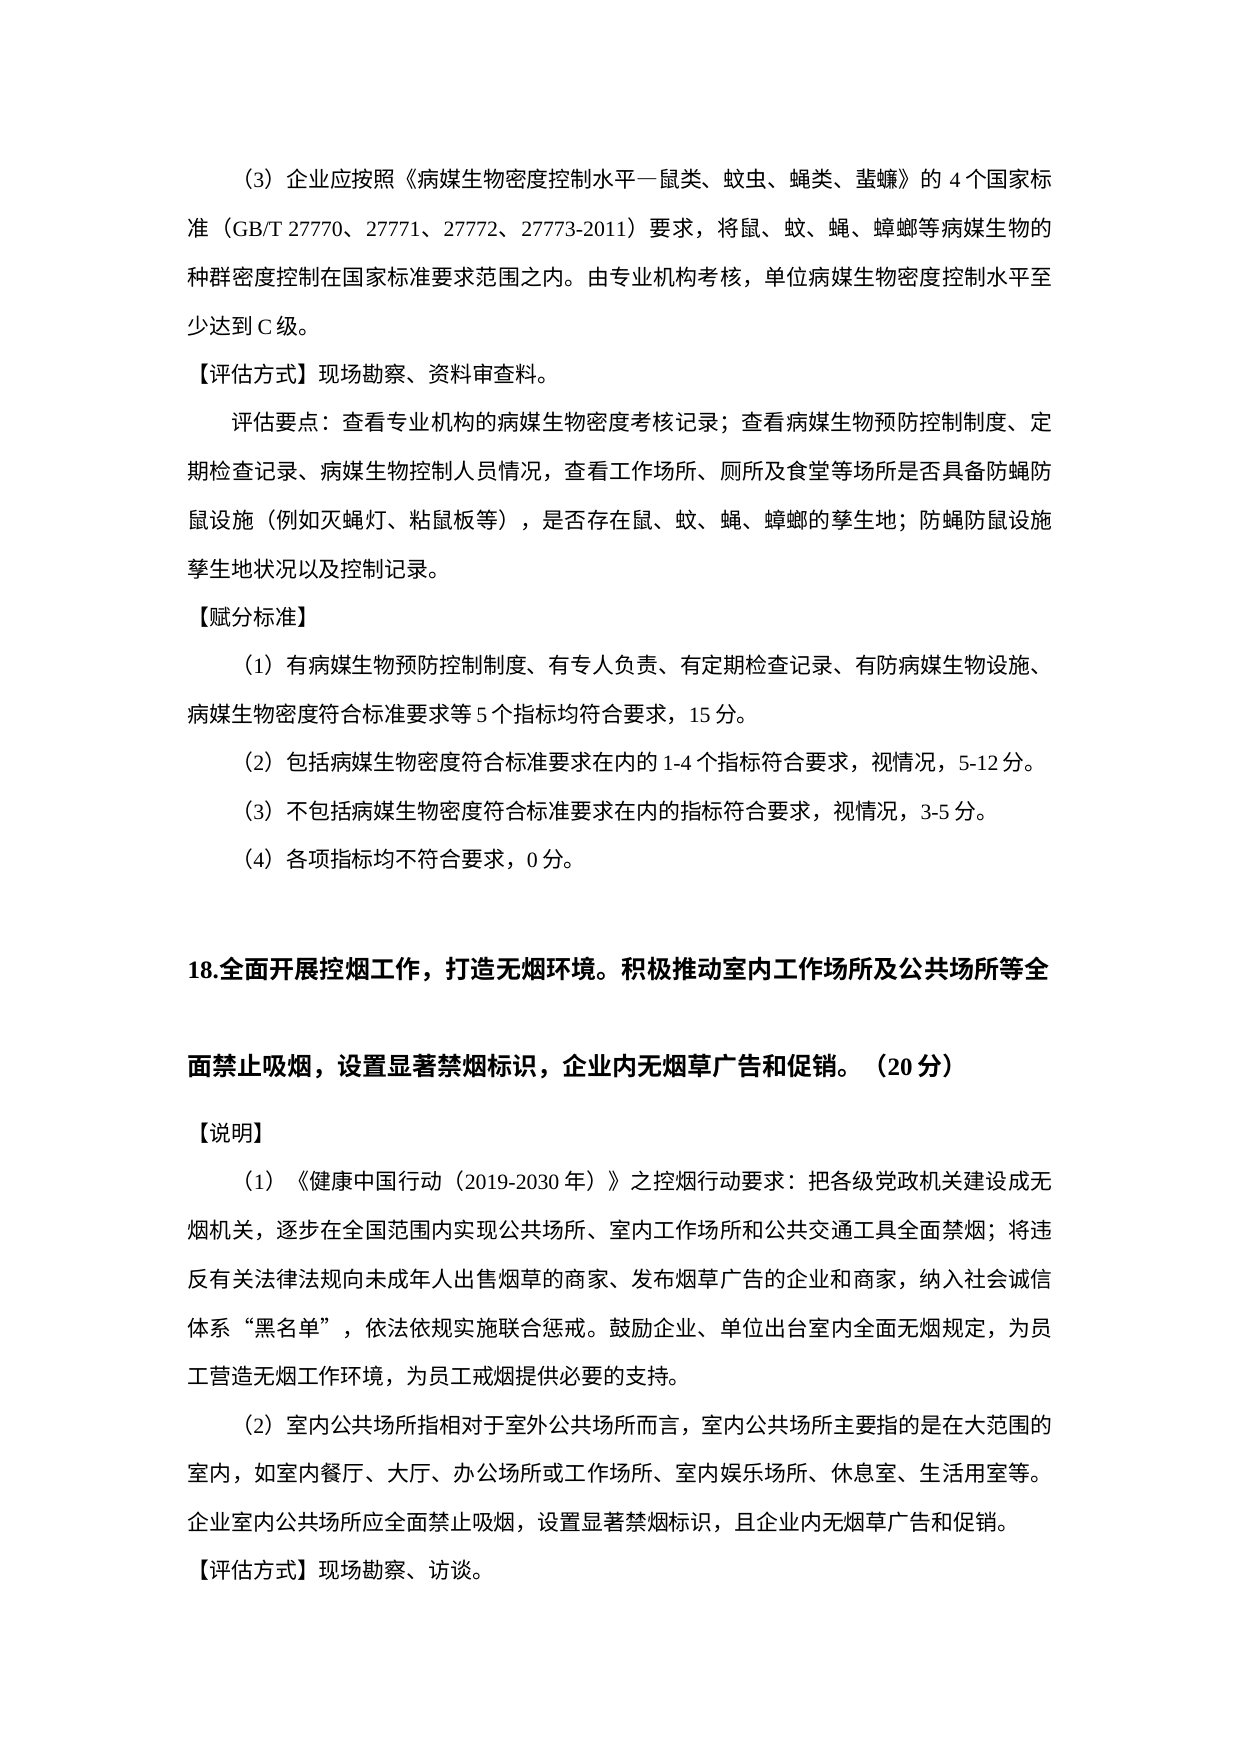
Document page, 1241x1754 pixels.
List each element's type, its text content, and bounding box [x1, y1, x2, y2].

text 【赋分标准】 [187, 599, 1053, 632]
text （2）包括病媒生物密度符合标准要求在内的1-4个指标符合要求，视情况，5-12分。 [187, 745, 1053, 777]
text （4）各项指标均不符合要求，0分。 [187, 842, 1053, 874]
text 18.全面开展控烟工作，打造无烟环境。积极推动室内工作场所及公共场所等全面禁止吸烟，设置显著禁烟标识，企业内无烟草广告和促销。（20分） [187, 935, 1053, 1097]
text 【评估方式】现场勘察、资料审查料。 [187, 357, 1053, 389]
text （2）室内公共场所指相对于室外公共场所而言，室内公共场所主要指的是在大范围的室内，如室内餐厅、大厅、办公场所或工作场所、室内娱乐场所、休息室、生活用室等。企业室内公共场所应全面禁止吸烟，设置显著禁烟标识，且企业内无烟草广告和促销。 [187, 1407, 1053, 1537]
text 【评估方式】现场勘察、访谈。 [187, 1553, 1053, 1586]
text 评估要点：查看专业机构的病媒生物密度考核记录；查看病媒生物预防控制制度、定期检查记录、病媒生物控制人员情况，查看工作场所、厕所及食堂等场所是否具备防蝇防鼠设施（例如灭蝇灯、粘鼠板等），是否存在鼠、蚊、蝇、蟑螂的孳生地；防蝇防鼠设施、孳生地状况以及控制记录。 [187, 405, 1053, 584]
text 【说明】 [187, 1116, 1053, 1148]
text （1）《健康中国行动（2019-2030年）》之控烟行动要求：把各级党政机关建设成无烟机关，逐步在全国范围内实现公共场所、室内工作场所和公共交通工具全面禁烟；将违反有关法律法规向未成年人出售烟草的商家、发布烟草广告的企业和商家，纳入社会诚信体系“黑名单”，依法依规实施联合惩戒。鼓励企业、单位出台室内全面无烟规定，为员工营造无烟工作环境，为员工戒烟提供必要的支持。 [187, 1164, 1053, 1391]
text （3）不包括病媒生物密度符合标准要求在内的指标符合要求，视情况，3-5分。 [187, 793, 1053, 826]
text （3）企业应按照《病媒生物密度控制水平—鼠类、蚊虫、蝇类、蜚蠊》的4个国家标准（GB/T 27770、27771、27772、27773-2011）要求，将鼠、蚊、蝇、蟑螂等病媒生物的种群密度控制在国家标准要求范围之内。由专业机构考核，单位病媒生物密度控制水平至少达到C级。 [187, 162, 1053, 341]
text （1）有病媒生物预防控制制度、有专人负责、有定期检查记录、有防病媒生物设施、病媒生物密度符合标准要求等5个指标均符合要求，15分。 [187, 648, 1053, 729]
